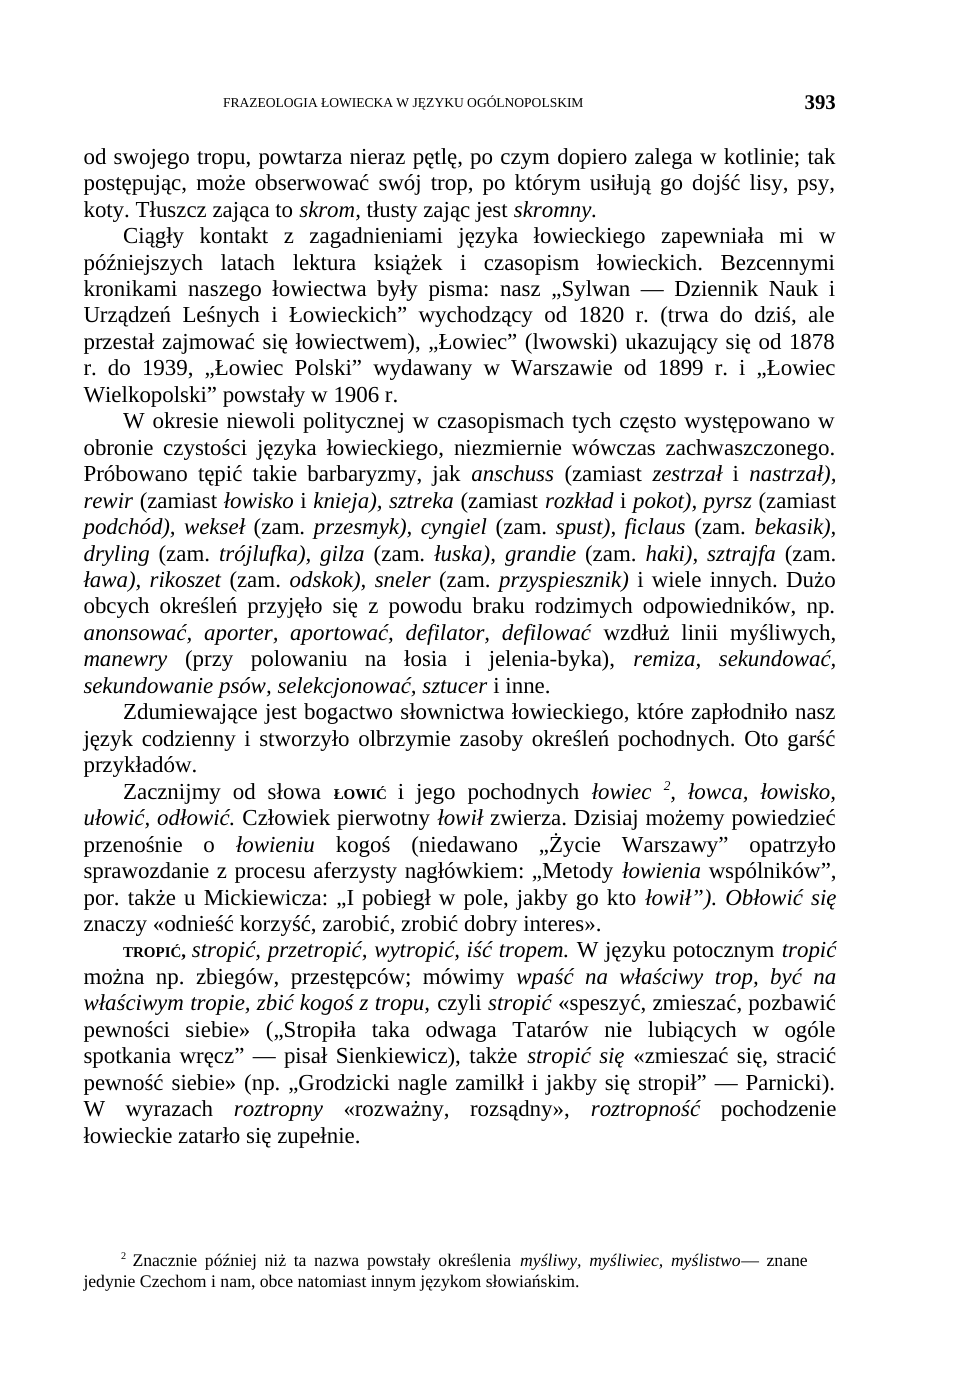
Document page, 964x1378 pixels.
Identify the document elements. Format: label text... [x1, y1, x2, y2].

text 2 Znacznie później niż ta nazwa powstały określenia myśliwy, myśliwiec, myślistwo— znane jedynie Czechom i nam, obce natomiast innym językom słowiańskim. [83, 1249, 808, 1292]
text Ciągły kontakt z zagadnieniami języka łowieckiego zapewniała mi w późniejszych latach lektura książek i czasopism łowieckich. Bezcennymi kronikami naszego łowiectwa były pisma: nasz „Sylwan — Dziennik Nauk i Urządzeń Leśnych i Łowieckich” wychodzący od 1820 r. (trwa do dziś, ale przestał zajmować się łowiectwem), „Łowiec” (lwowski) ukazujący się od 1878 r. do 1939, „Łowiec Polski” wydawany w Warszawie od 1899 r. i „Łowiec Wielkopolski” powstały w 1906 r. [83, 222, 836, 407]
text Zacznijmy od słowa łowić i jego pochodnych łowiec 2, łowca, łowisko, ułowić, odłowić. Człowiek pierwotny łowił zwierza. Dzisiaj możemy powiedzieć przenośnie o łowieniu kogoś (niedawano „Życie Warszawy” opatrzyło sprawozdanie z procesu aferzysty nagłówkiem: „Metody łowienia wspólników”, por. także u Mickiewicza: „I pobiegł w pole, jakby go kto łowił”). Obłowić się znaczy «odnieść korzyść, zarobić, zrobić dobry interes». [83, 778, 836, 937]
text FRAZEOLOGIA ŁOWIECKA W JĘZYKU OGÓLNOPOLSKIM [223, 97, 584, 111]
text 393 [804, 93, 836, 114]
text tropić, stropić, przetropić, wytropić, iść tropem. W języku potocznym tropić można np. zbiegów, przestępców; mówimy wpaść na właściwy trop, być na właściwym tropie, zbić kogoś z tropu, czyli stropić «speszyć, zmieszać, pozbawić pewności siebie» („Stropiła taka odwaga Tatarów nie lubiących w ogóle spotkania wręcz” — pisał Sienkiewicz), także stropić się «zmieszać się, stracić pewność siebie» (np. „Grodzicki nagle zamilkł i jakby się stropił” — Parnicki). W wyrazach roztropny «rozważny, rozsądny», roztropność pochodzenie łowieckie zatarło się zupełnie. [83, 937, 836, 1148]
text W okresie niewoli politycznej w czasopismach tych często występowano w obronie czystości języka łowieckiego, niezmiernie wówczas zachwaszczonego. Próbowano tępić takie barbaryzmy, jak anschuss (zamiast zestrzał i nastrzał), rewir (zamiast łowisko i knieja), sztreka (zamiast rozkład i pokot), pyrsz (zamiast podchód), wekseł (zam. przesmyk), cyngiel (zam. spust), ficlaus (zam. bekasik), dryling (zam. trójlufka), gilza (zam. łuska), grandie (zam. haki), sztrajfa (zam. ława), rikoszet (zam. odskok), sneler (zam. przyspiesznik) i wiele innych. Dużo obcych określeń przyjęło się z powodu braku rodzimych odpowiedników, np. anonsować, aporter, aportować, defilator, defilować wzdłuż linii myśliwych, manewry (przy polowaniu na łosia i jelenia-byka), remiza, sekundować, sekundowanie psów, selekcjonować, sztucer i inne. [83, 407, 836, 698]
text od swojego tropu, powtarza nieraz pętlę, po czym dopiero zalega w kotlinie; tak postępując, może obserwować swój trop, po którym usiłują go dojść lisy, psy, koty. Tłuszcz zająca to skrom, tłusty zając jest skromny. [83, 143, 836, 222]
text Zdumiewające jest bogactwo słownictwa łowieckiego, które zapłodniło nasz język codzienny i stworzyło olbrzymie zasoby określeń pochodnych. Oto garść przykładów. [83, 698, 836, 778]
